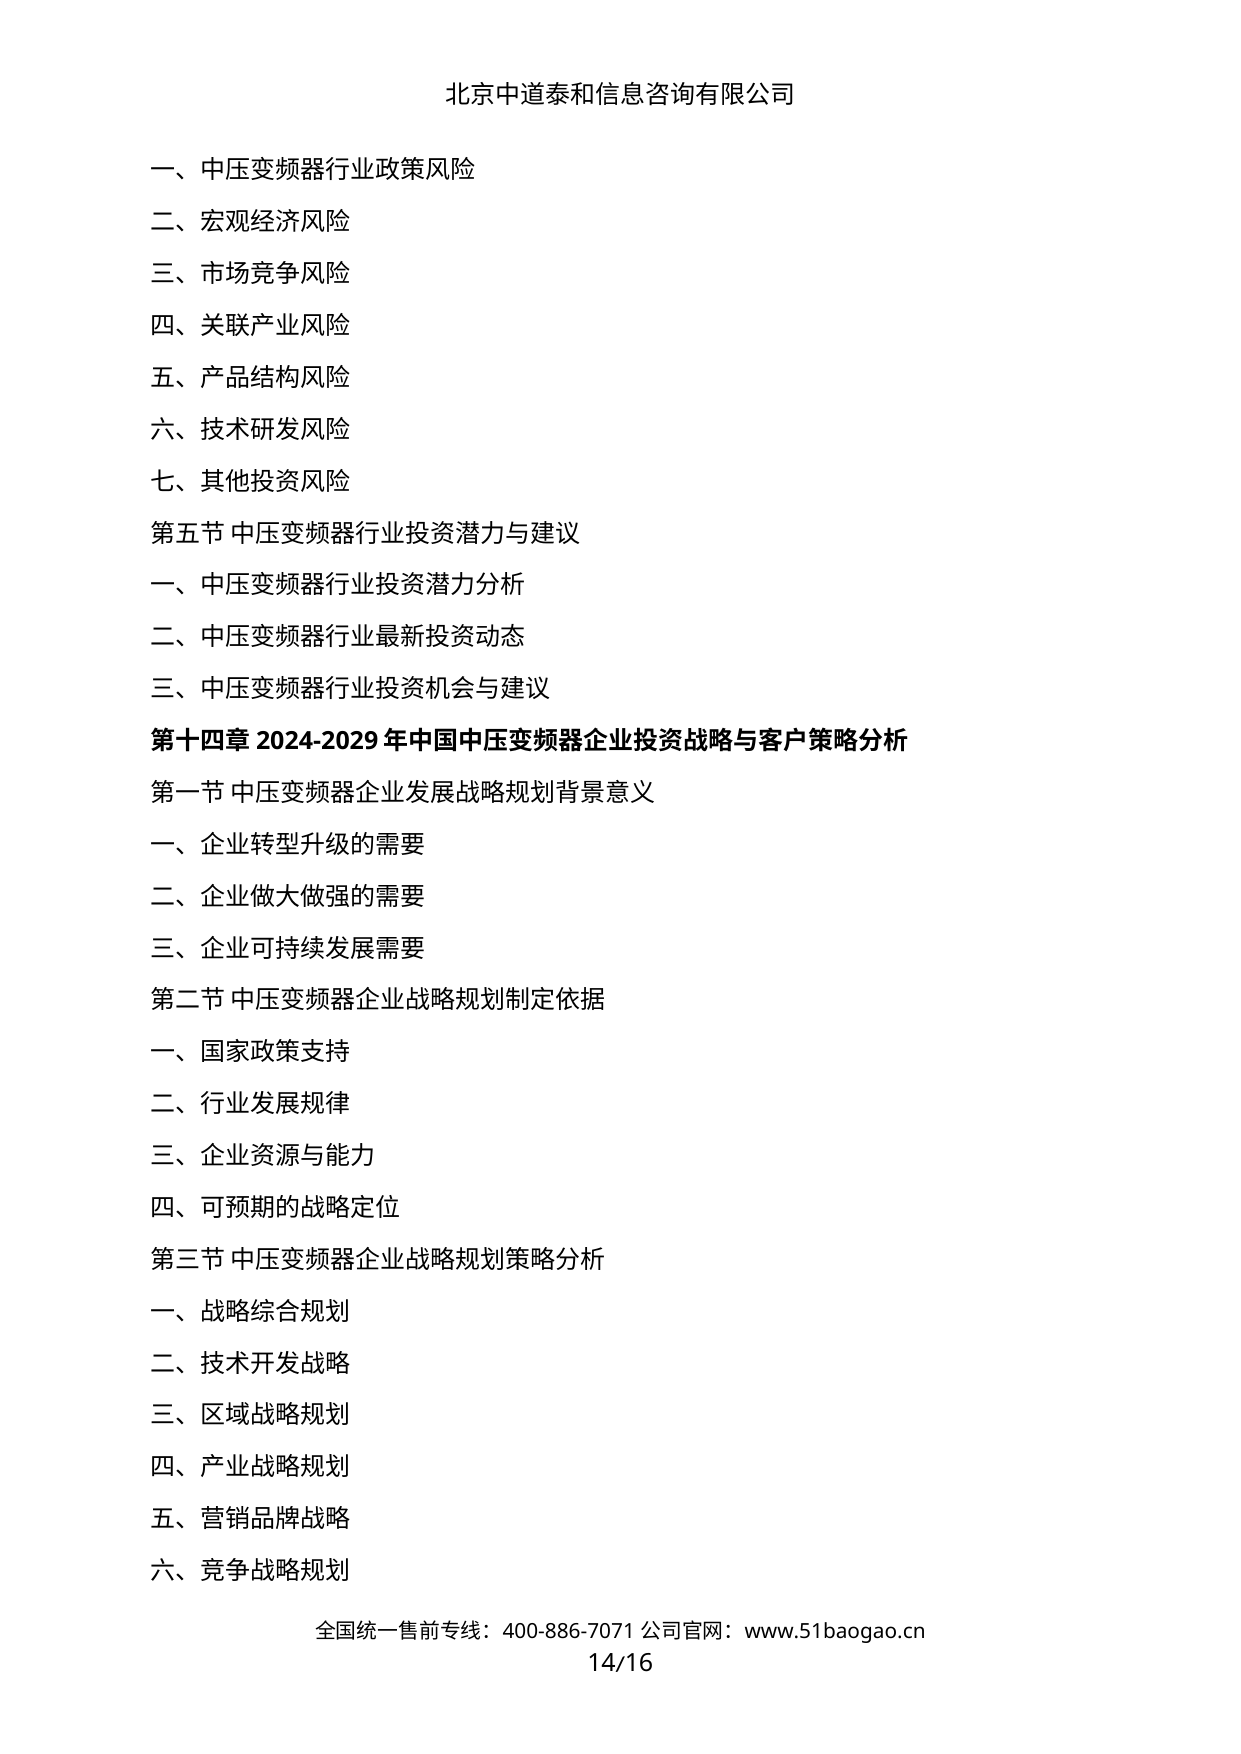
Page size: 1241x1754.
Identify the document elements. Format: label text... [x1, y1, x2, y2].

text 三、区域战略规划 [150, 1395, 1090, 1431]
text 三、市场竞争风险 [150, 254, 1090, 290]
text 一、企业转型升级的需要 [150, 824, 1090, 861]
text 一、中压变频器行业投资潜力分析 [150, 565, 1090, 601]
text 第二节 中压变频器企业战略规划制定依据 [150, 980, 1090, 1016]
text 一、战略综合规划 [150, 1291, 1090, 1327]
text 一、国家政策支持 [150, 1032, 1090, 1068]
text 四、关联产业风险 [150, 306, 1090, 342]
text 一、中压变频器行业政策风险 [150, 150, 1090, 186]
text 二、技术开发战略 [150, 1343, 1090, 1379]
text 二、行业发展规律 [150, 1084, 1090, 1120]
text 六、竞争战略规划 [150, 1551, 1090, 1587]
text 三、企业可持续发展需要 [150, 928, 1090, 964]
text 第十四章 2024-2029年中国中压变频器企业投资战略与客户策略分析 [150, 721, 1090, 757]
text 七、其他投资风险 [150, 461, 1090, 497]
text 五、营销品牌战略 [150, 1499, 1090, 1535]
text 第五节 中压变频器行业投资潜力与建议 [150, 513, 1090, 549]
text 三、企业资源与能力 [150, 1136, 1090, 1172]
text 第一节 中压变频器企业发展战略规划背景意义 [150, 772, 1090, 809]
text 第三节 中压变频器企业战略规划策略分析 [150, 1239, 1090, 1276]
text 四、可预期的战略定位 [150, 1187, 1090, 1224]
text 六、技术研发风险 [150, 409, 1090, 446]
text 二、中压变频器行业最新投资动态 [150, 617, 1090, 653]
text 四、产业战略规划 [150, 1447, 1090, 1483]
text 五、产品结构风险 [150, 357, 1090, 394]
text 二、宏观经济风险 [150, 202, 1090, 238]
text 二、企业做大做强的需要 [150, 876, 1090, 912]
text 三、中压变频器行业投资机会与建议 [150, 669, 1090, 705]
